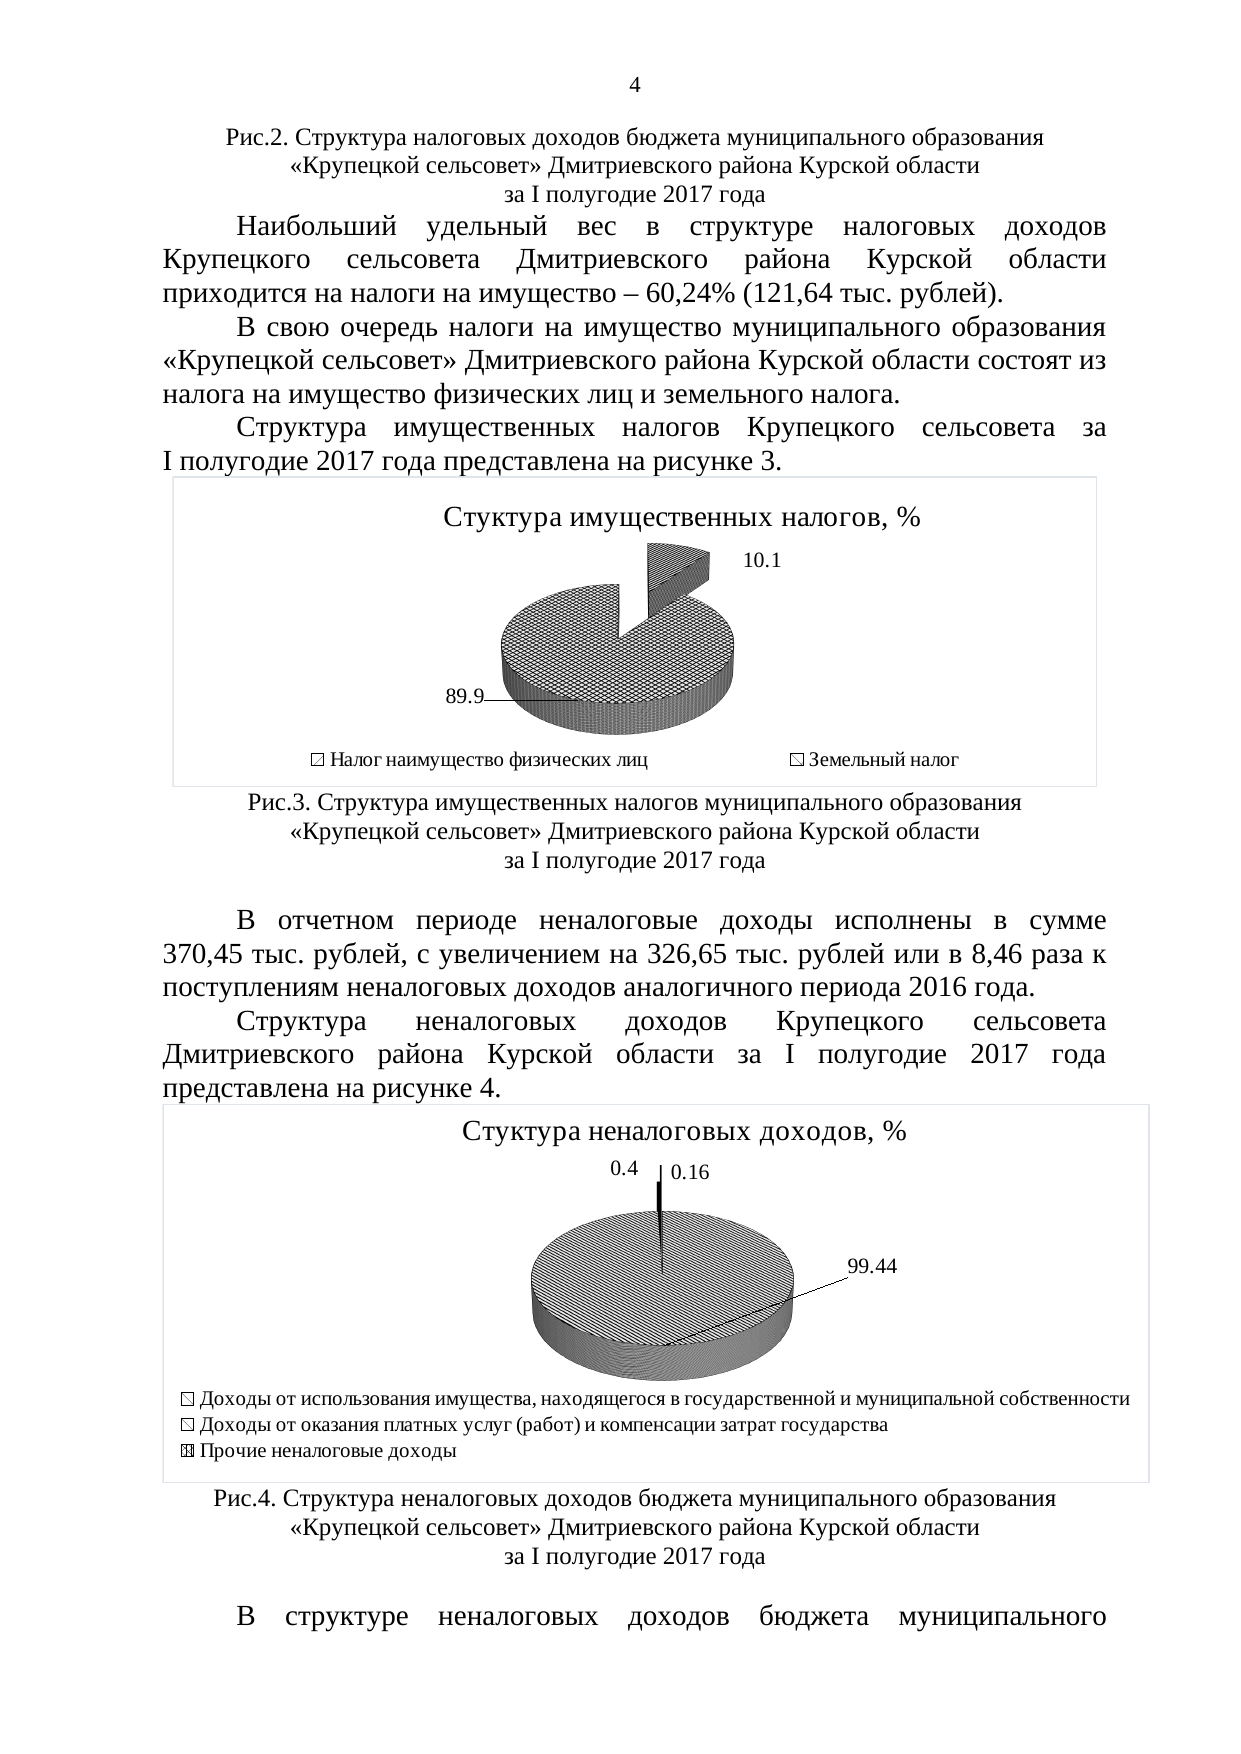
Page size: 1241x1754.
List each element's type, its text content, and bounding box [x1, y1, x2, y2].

text «Крупецкой сельсовет» Дмитриевского района Курской области [162, 816, 1107, 845]
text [162, 1598, 1107, 1632]
text за I полугодие 2017 года [162, 1541, 1107, 1569]
text Рис.3. Структура имущественных налогов муниципального образования [162, 787, 1107, 816]
text Структура неналоговых доходов Крупецкого сельсовета Дмитриевского района Курской области за I полугодие 2017 года представлена на рисунке 4. [162, 1003, 1107, 1104]
text за I полугодие 2017 года [162, 845, 1107, 874]
text В отчетном периоде неналоговые доходы исполнены в сумме 370,45 тыс. рублей, с увеличением на 326,65 тыс. рублей или в 8,46 раза к поступлениям неналоговых доходов аналогичного периода 2016 года. [162, 902, 1107, 1003]
text за I полугодие 2017 года [162, 179, 1107, 208]
text «Крупецкой сельсовет» Дмитриевского района Курской области [162, 1512, 1107, 1541]
text В свою очередь налоги на имущество муниципального образования «Крупецкой сельсовет» Дмитриевского района Курской области состоят из налога на имущество физических лиц и земельного налога. [162, 309, 1107, 409]
text Структура имущественных налогов Крупецкого сельсовета за I полугодие 2017 года представлена на рисунке 3. [162, 409, 1107, 476]
text Рис.4. Структура неналоговых доходов бюджета муниципального образования [162, 1483, 1107, 1512]
text Рис.2. Структура налоговых доходов бюджета муниципального образования «Крупецкой сельсовет» Дмитриевского района Курской области [162, 122, 1107, 179]
text Наибольший удельный вес в структуре налоговых доходов Крупецкого сельсовета Дмитриевского района Курской области приходится на налоги на имущество – 60,24% (121,64 тыс. рублей). [162, 208, 1107, 309]
